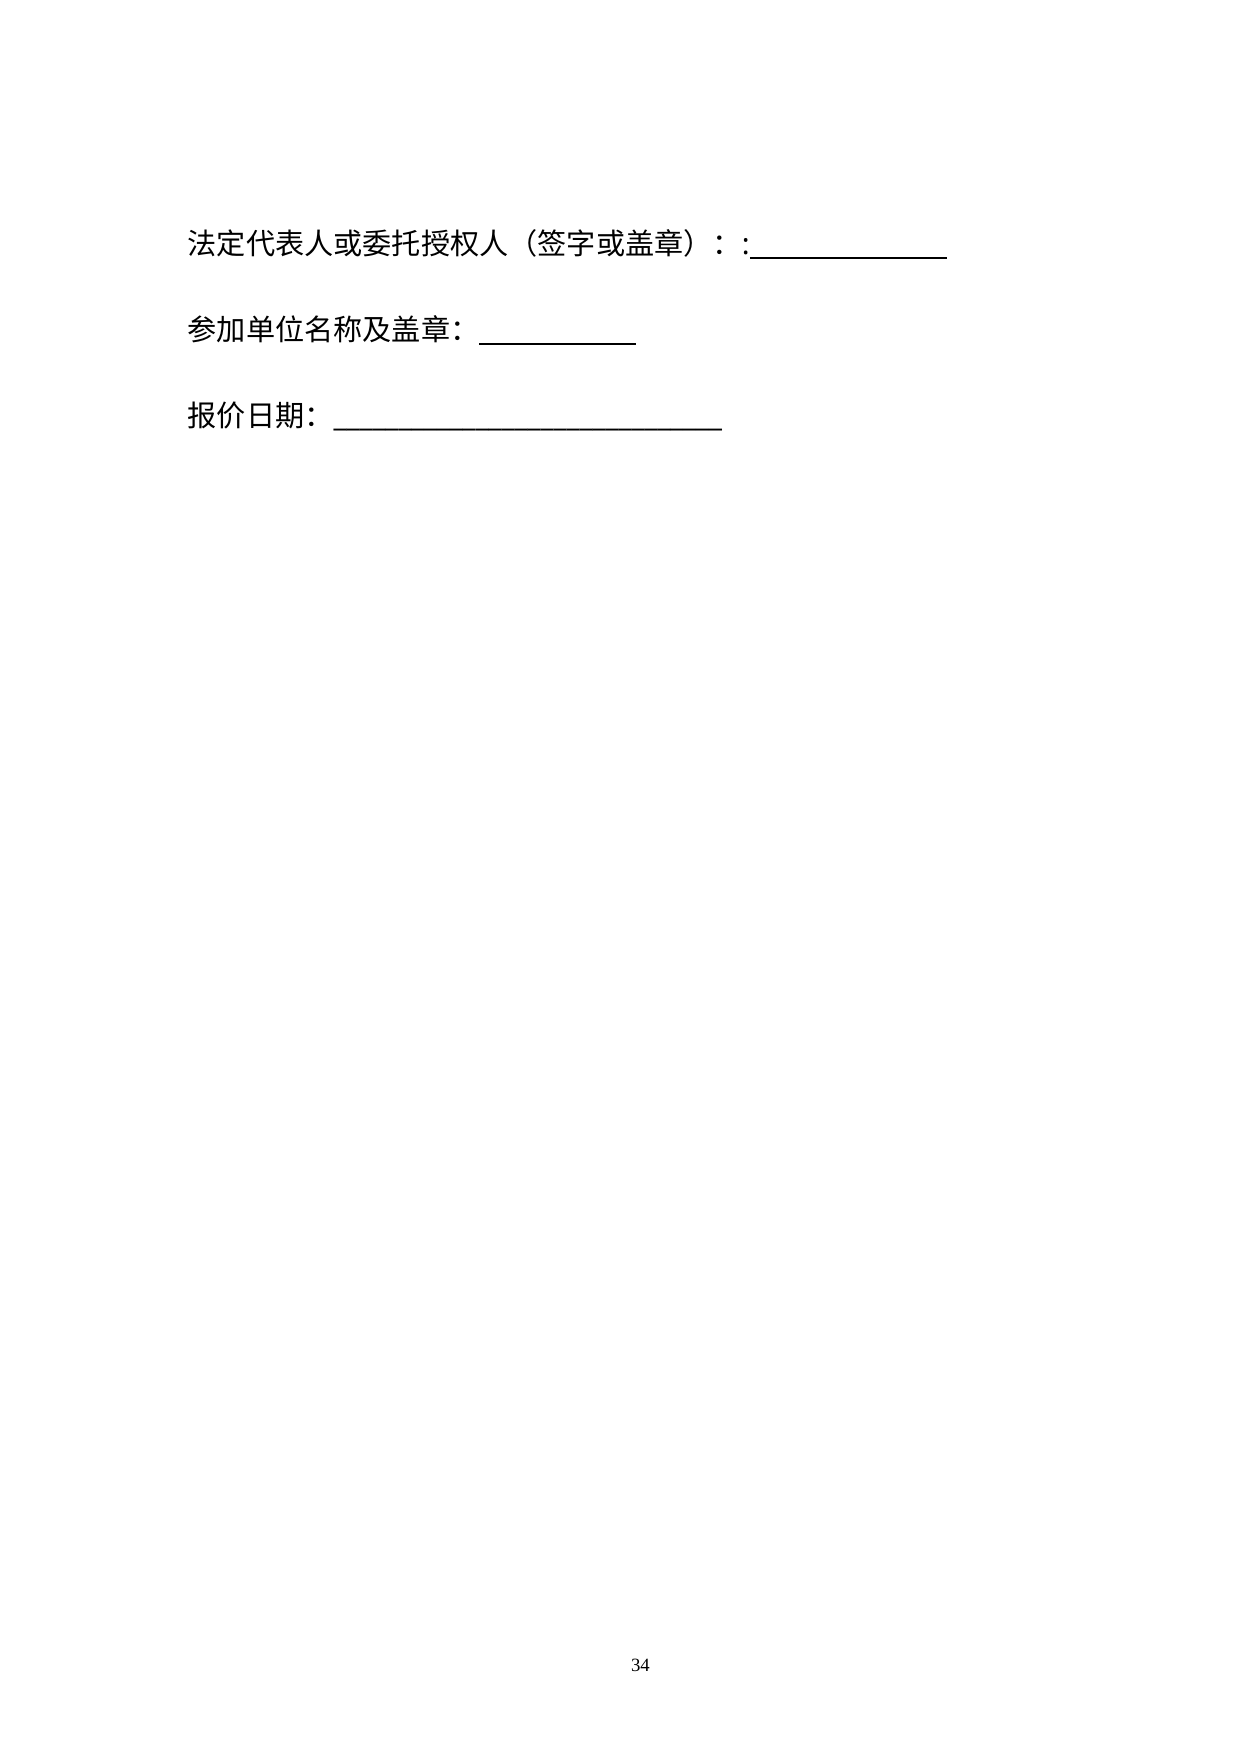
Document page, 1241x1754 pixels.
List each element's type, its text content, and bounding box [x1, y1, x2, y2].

text 法定代表人或委托授权人（签字或盖章）：: [187, 209, 1093, 274]
text 报价日期：______________________________ [187, 381, 1093, 446]
text 参加单位名称及盖章： [187, 295, 1093, 360]
